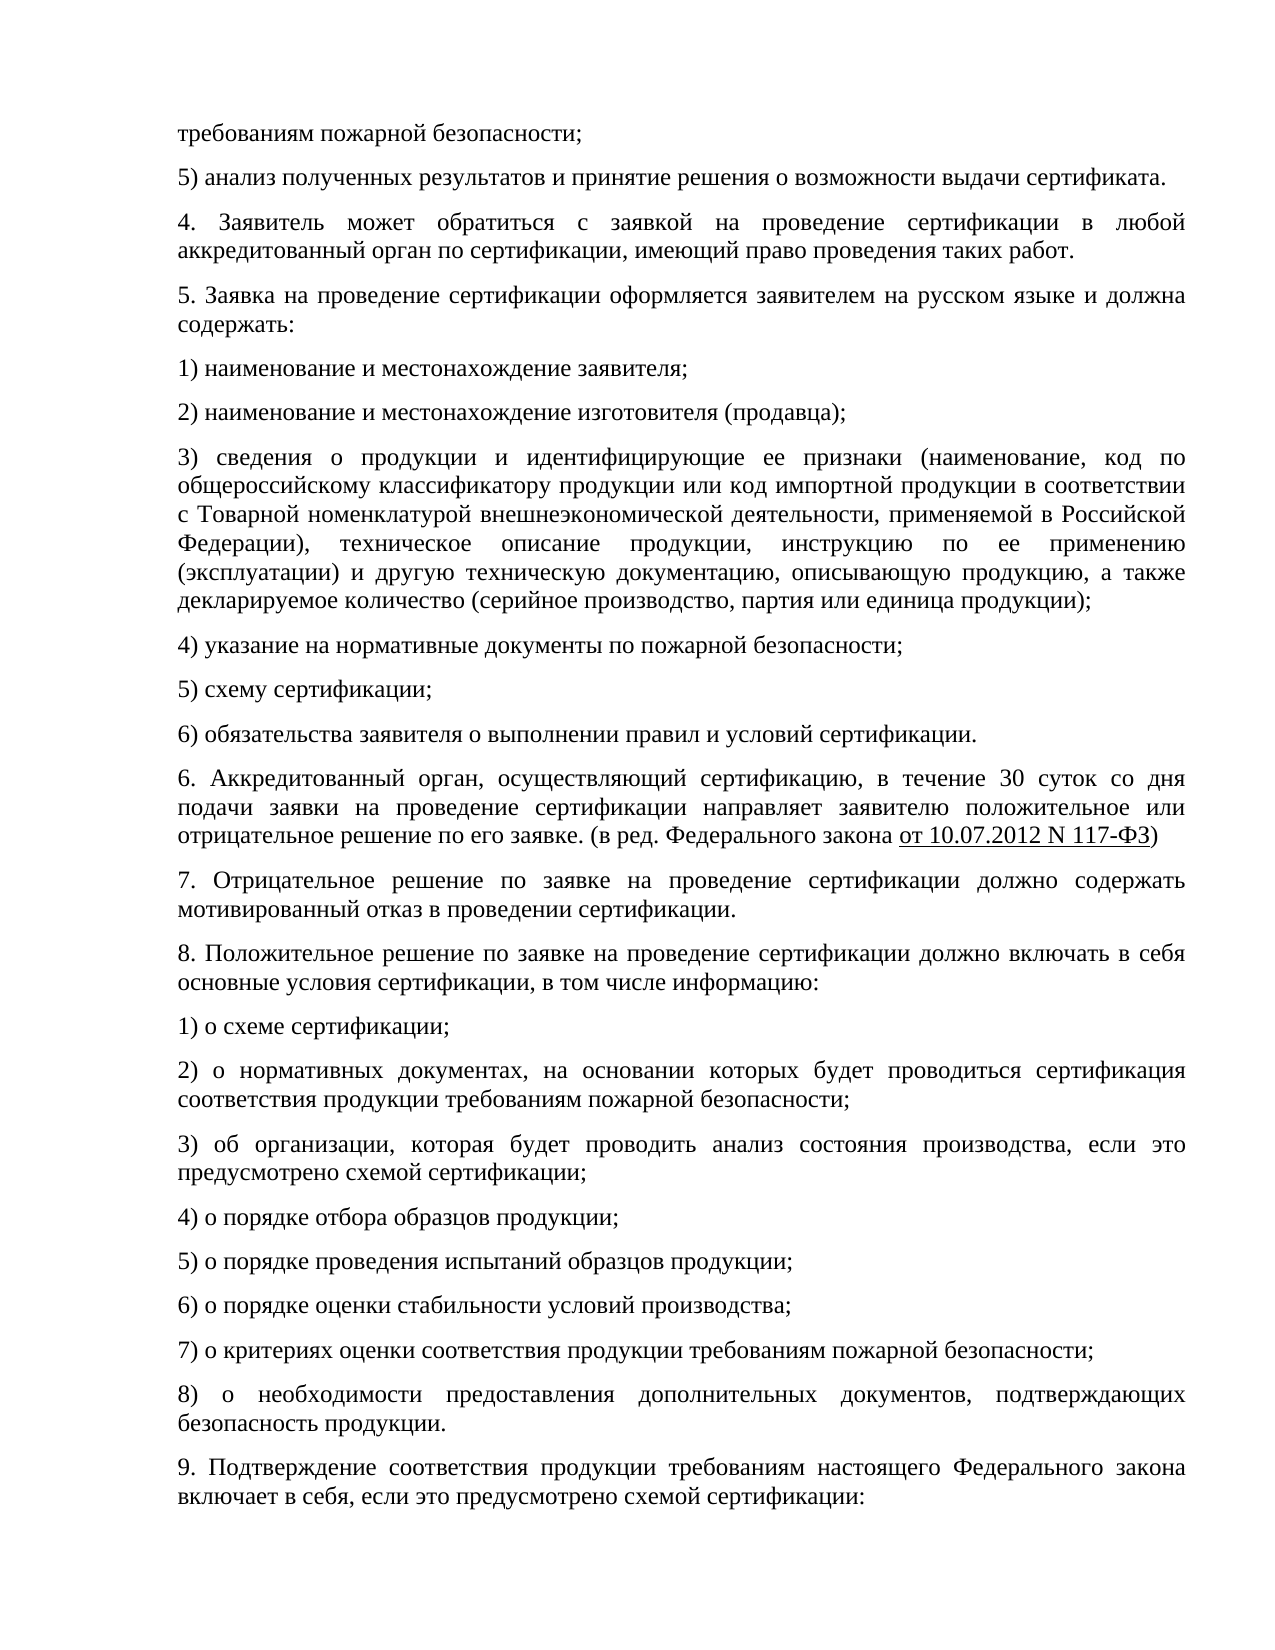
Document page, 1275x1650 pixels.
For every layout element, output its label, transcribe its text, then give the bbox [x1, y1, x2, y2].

text 6) о порядке оценки стабильности условий производства; [177, 1291, 1186, 1319]
text 8) о необходимости предоставления дополнительных документов, подтверждающих безопасность продукции. [177, 1379, 1186, 1437]
text 2) о нормативных документах, на основании которых будет проводиться сертификация соответствия продукции требованиям пожарной безопасности; [177, 1056, 1186, 1113]
text 5) анализ полученных результатов и принятие решения о возможности выдачи сертификата. [177, 162, 1186, 191]
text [177, 118, 1186, 147]
text 1) наименование и местонахождение заявителя; [177, 353, 1186, 382]
text 9. Подтверждение соответствия продукции требованиям настоящего Федерального закона включает в себя, если это предусмотрено схемой сертификации: [177, 1452, 1186, 1510]
text 7) о критериях оценки соответствия продукции требованиям пожарной безопасности; [177, 1335, 1186, 1364]
text 6. Аккредитованный орган, осуществляющий сертификацию, в течение 30 суток со дня подачи заявки на проведение сертификации направляет заявителю положительное или отрицательное решение по его заявке. (в ред. Федерального закона от 10.07.2012 N 117-ФЗ) [177, 763, 1186, 849]
text 6) обязательства заявителя о выполнении правил и условий сертификации. [177, 719, 1186, 747]
text 5. Заявка на проведение сертификации оформляется заявителем на русском языке и должна содержать: [177, 280, 1186, 337]
text 4) о порядке отбора образцов продукции; [177, 1202, 1186, 1231]
text 7. Отрицательное решение по заявке на проведение сертификации должно содержать мотивированный отказ в проведении сертификации. [177, 865, 1186, 922]
text 1) о схеме сертификации; [177, 1011, 1186, 1040]
text 4) указание на нормативные документы по пожарной безопасности; [177, 630, 1186, 659]
text 8. Положительное решение по заявке на проведение сертификации должно включать в себя основные условия сертификации, в том числе информацию: [177, 938, 1186, 996]
text 2) наименование и местонахождение изготовителя (продавца); [177, 397, 1186, 426]
text 4. Заявитель может обратиться с заявкой на проведение сертификации в любой аккредитованный орган по сертификации, имеющий право проведения таких работ. [177, 207, 1186, 264]
text 3) об организации, которая будет проводить анализ состояния производства, если это предусмотрено схемой сертификации; [177, 1129, 1186, 1186]
text 5) схему сертификации; [177, 674, 1186, 703]
text 5) о порядке проведения испытаний образцов продукции; [177, 1246, 1186, 1275]
text 3) сведения о продукции и идентифицирующие ее признаки (наименование, код по общероссийскому классификатору продукции или код импортной продукции в соответствии с Товарной номенклатурой внешнеэкономической деятельности, применяемой в Российской Федерации), техническое описание продукции, инструкцию по ее применению (эксплуатации) и другую техническую документацию, описывающую продукцию, а также декларируемое количество (серийное производство, партия или единица продукции); [177, 442, 1186, 614]
